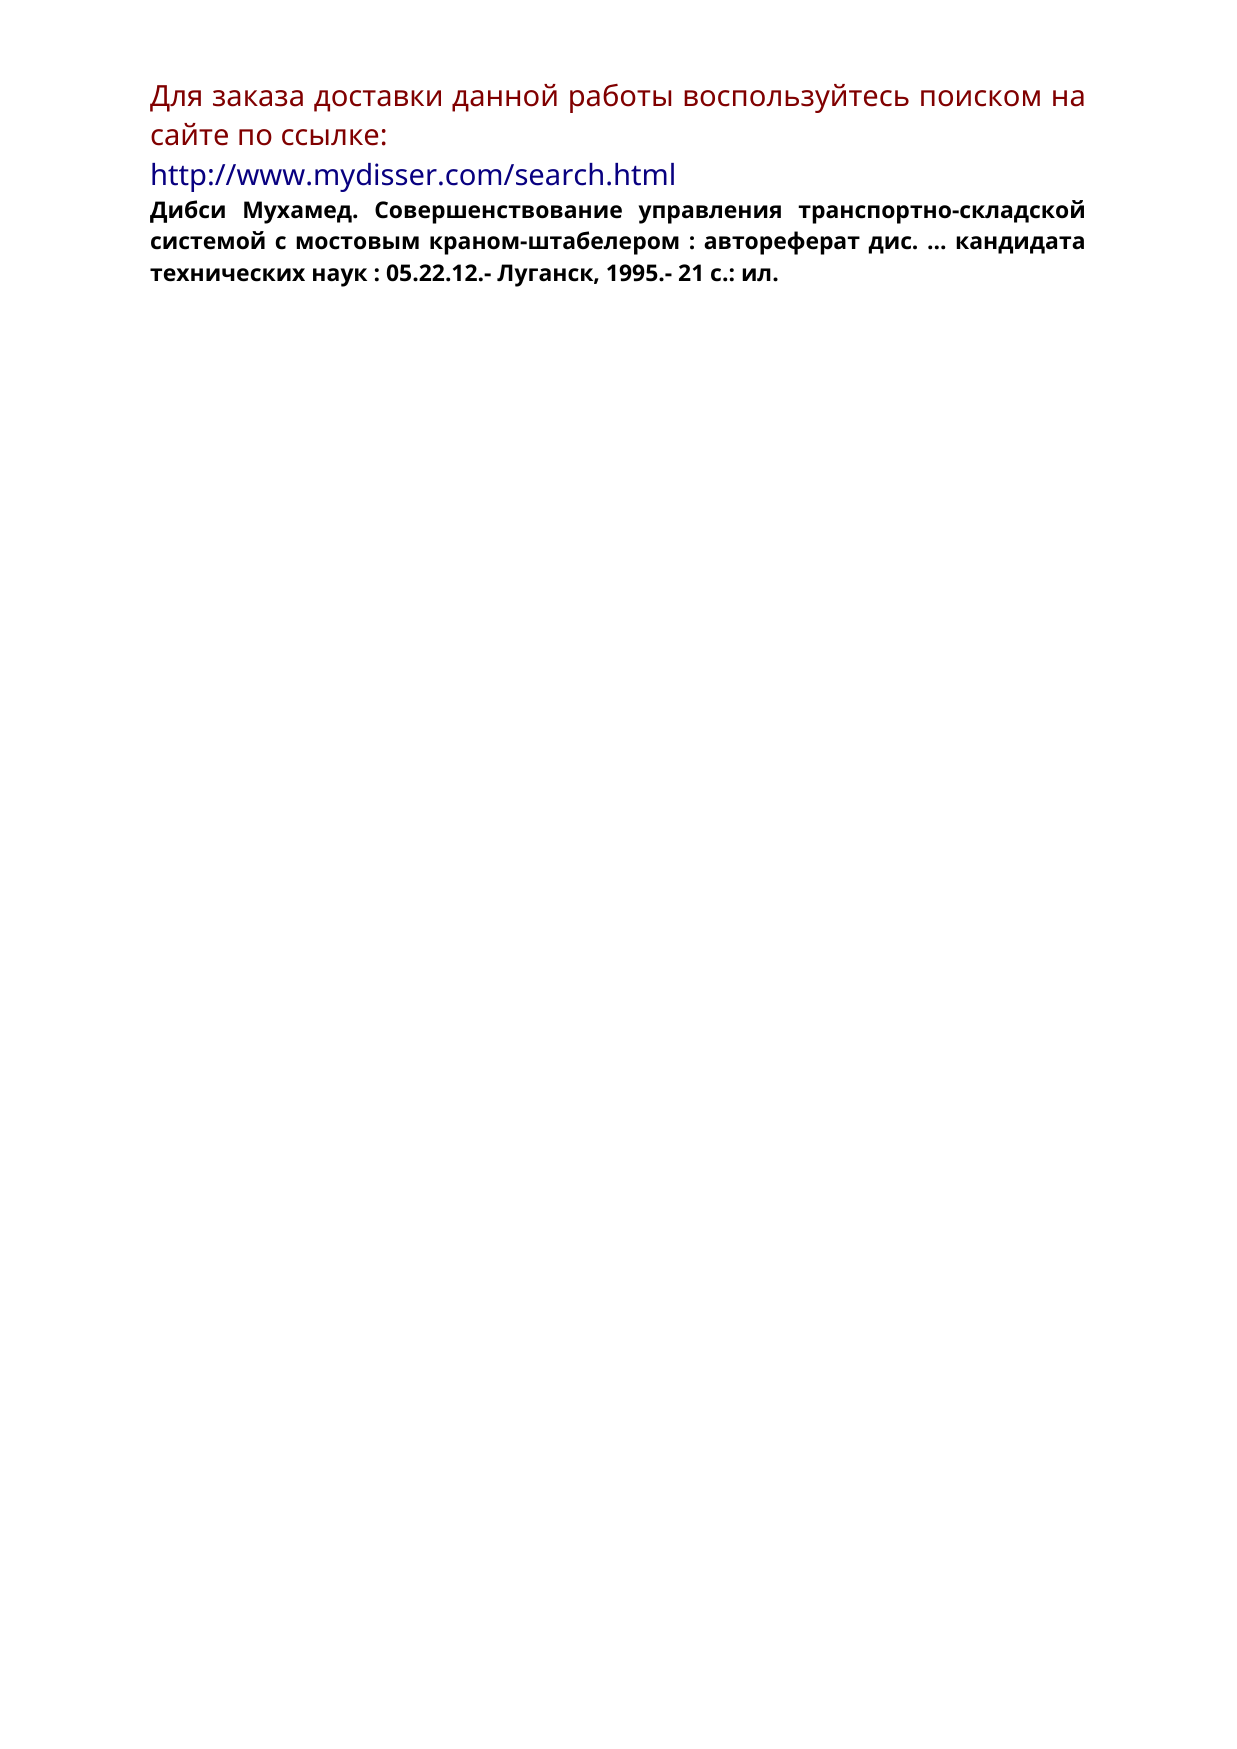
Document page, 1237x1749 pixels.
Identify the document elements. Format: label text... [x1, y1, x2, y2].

text Дибси Мухамед. Совершенствование управления транспортно-складской системой с мостовым краном-штабелером : автореферат дис. ... кандидата технических наук : 05.22.12.- Луганск, 1995.- 21 с.: ил. [150, 194, 1086, 288]
